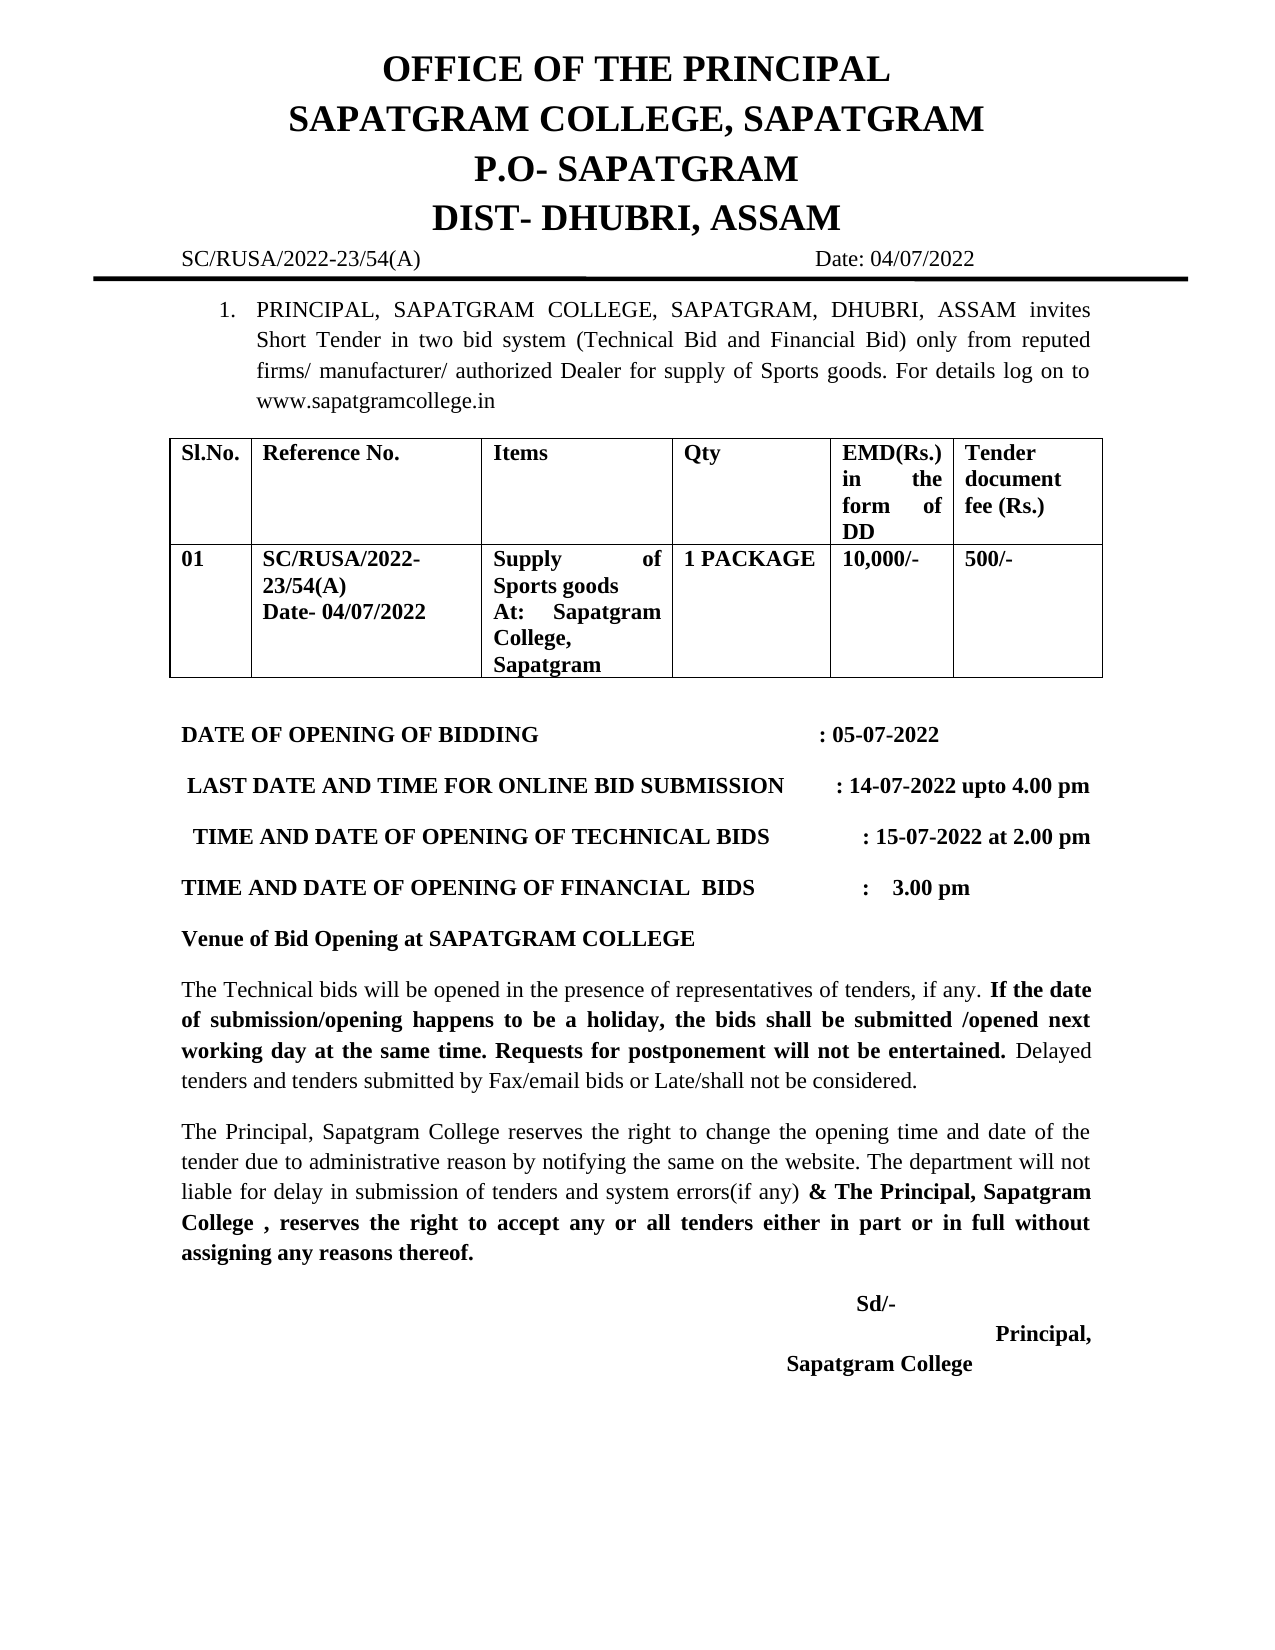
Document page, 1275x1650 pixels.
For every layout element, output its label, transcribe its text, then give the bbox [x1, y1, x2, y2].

table_cell 01 [171, 545, 251, 677]
text DATE OF OPENING OF BIDDING : 05-07-2022 [181, 721, 1092, 747]
text Venue of Bid Opening at SAPATGRAM COLLEGE [181, 925, 1092, 952]
table_cell 500/- [954, 545, 1102, 677]
table_cell SC/RUSA/2022-23/54(A) Date- 04/07/2022 [252, 545, 481, 677]
table_header Items [482, 439, 672, 544]
table_header Reference No. [252, 439, 481, 544]
table_header Sl.No. [171, 439, 251, 544]
text Sd/- [781, 1290, 1092, 1316]
text The Principal, Sapatgram College reserves the right to change the opening time and date of the tender due to administrative reason by notifying the same on the website. The department will not liable for delay in submission of tenders and system errors(if any) & The Principal, Sapatgram College , reserves the right to accept any or all tenders either in part or in full without assigning any reasons thereof. [181, 1118, 1092, 1265]
text P.O- SAPATGRAM [181, 146, 1092, 189]
table_header Qty [673, 439, 830, 544]
text TIME AND DATE OF OPENING OF TECHNICAL BIDS : 15-07-2022 at 2.00 pm [181, 823, 1092, 849]
text TIME AND DATE OF OPENING OF FINANCIAL BIDS : 3.00 pm [181, 874, 1092, 901]
text OFFICE OF THE PRINCIPAL SAPATGRAM COLLEGE, SAPATGRAM [181, 47, 1092, 139]
text SC/RUSA/2022-23/54(A) Date: 04/07/2022 [181, 245, 1092, 272]
table_cell 1 PACKAGE [673, 545, 830, 677]
text DIST- DHUBRI, ASSAM [181, 196, 1092, 239]
table_cell Supply of Sports goods At: Sapatgram College, Sapatgram [482, 545, 672, 677]
text Principal, Sapatgram College [706, 1320, 1092, 1377]
text LAST DATE AND TIME FOR ONLINE BID SUBMISSION : 14-07-2022 upto 4.00 pm [181, 772, 1092, 798]
table_header Tender document fee (Rs.) [954, 439, 1102, 544]
table_cell 10,000/- [831, 545, 953, 677]
text The Technical bids will be opened in the presence of representatives of tenders, if any. If the date of submission/opening happens to be a holiday, the bids shall be submitted /opened next working day at the same time. Requests for postponement will not be entertained. Delayed tenders and tenders submitted by Fax/email bids or Late/shall not be considered. [181, 976, 1092, 1093]
table_header EMD(Rs.) in the form of DD [831, 439, 953, 544]
list PRINCIPAL, SAPATGRAM COLLEGE, SAPATGRAM, DHUBRI, ASSAM invites Short Tender in two bid system (Technical Bid and Financial Bid) only from reputed firms/ manufacturer/ authorized Dealer for supply of Sports goods. For details log on to www.sapatgramcollege.in [219, 296, 1092, 413]
